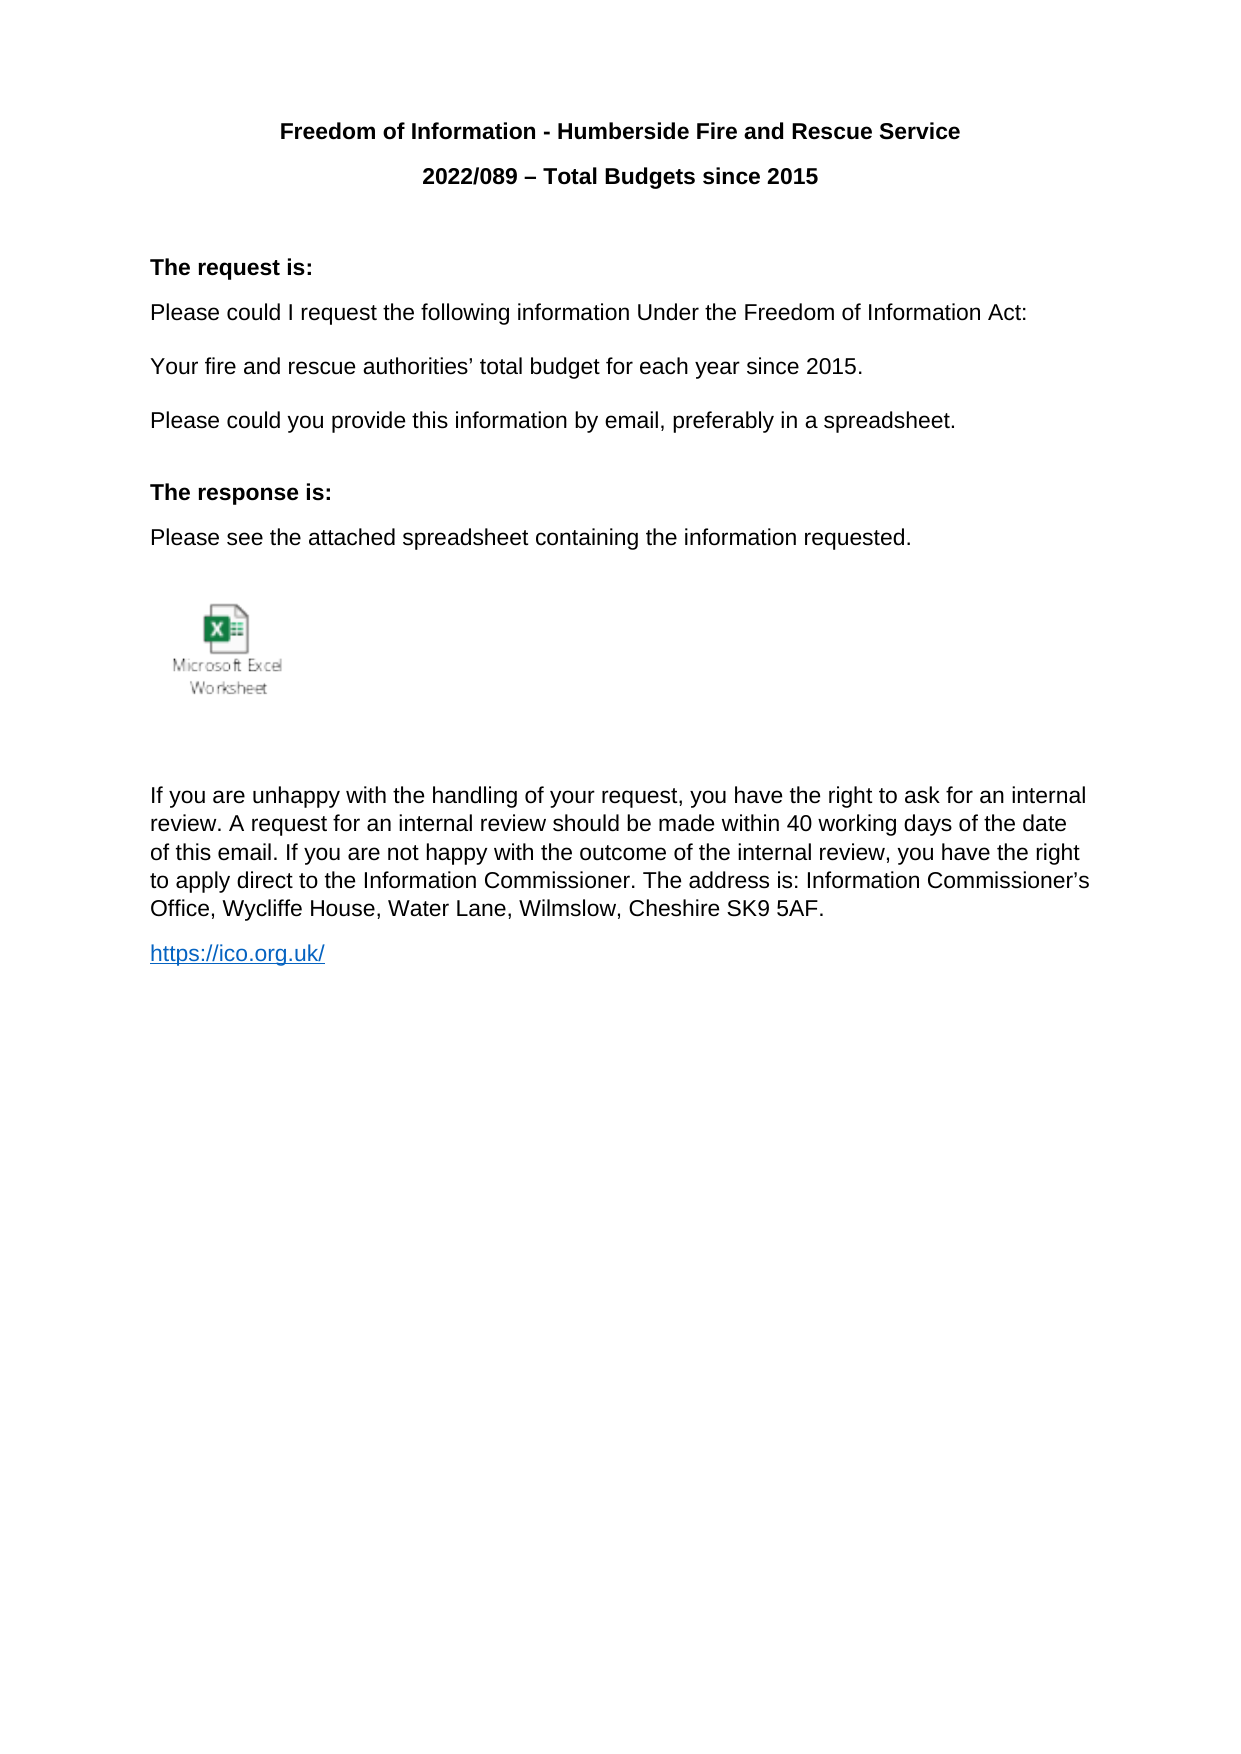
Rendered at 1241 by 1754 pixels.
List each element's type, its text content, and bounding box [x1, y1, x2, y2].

list Please see the attached spreadsheet containing the information requested. [150, 524, 1090, 550]
text https://ico.org.uk/ [150, 940, 1090, 967]
text If you are unhappy with the handling of your request, you have the right to ask for an internal review. A request for an internal review should be made within 40 working days of the date of this email. If you are not happy with the outcome of the internal review, you have the right to apply direct to the Information Commissioner. The address is: Information Commissioner’s Office, Wycliffe House, Water Lane, Wilmslow, Cheshire SK9 5AF. [150, 782, 1090, 922]
text 2022/089 – Total Budgets since 2015 [150, 163, 1090, 189]
text Freedom of Information - Humberside Fire and Rescue Service [150, 118, 1090, 144]
text The response is: [150, 479, 1090, 505]
text Please could I request the following information Under the Freedom of Information Act: [150, 298, 1090, 325]
text Please could you provide this information by email, preferably in a spreadsheet. [150, 407, 1090, 434]
text Your fire and rescue authorities’ total budget for each year since 2015. [150, 353, 1090, 379]
text The request is: [150, 253, 1090, 280]
